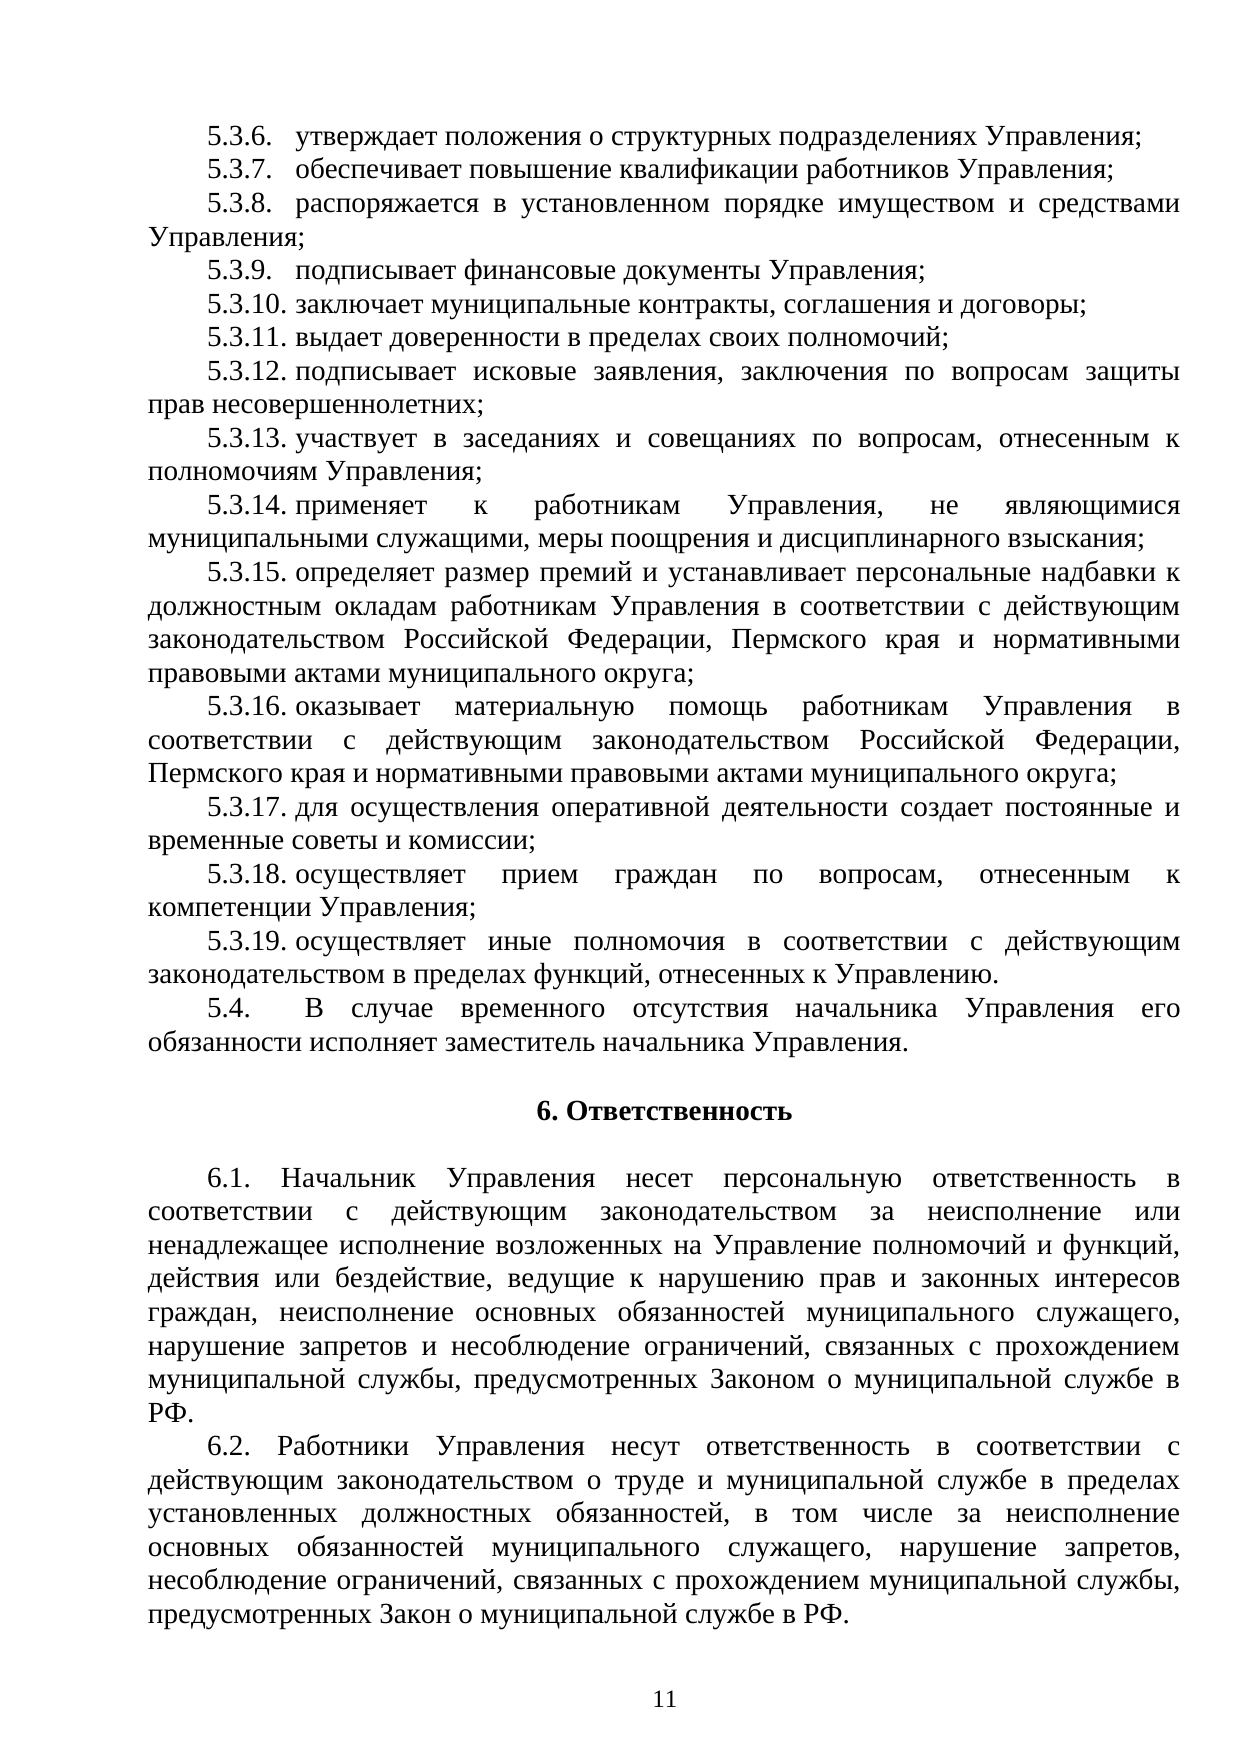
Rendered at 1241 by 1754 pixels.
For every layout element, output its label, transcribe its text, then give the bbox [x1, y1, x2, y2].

list оказывает материальную помощь работникам Управления в соответствии с действующим законодательством Российской Федерации, Пермского края и нормативными правовыми актами муниципального округа; [148, 688, 1181, 789]
list осуществляет иные полномочия в соответствии с действующим законодательством в пределах функций, отнесенных к Управлению. [148, 923, 1181, 990]
list для осуществления оперативной деятельности создает постоянные и временные советы и комиссии; [148, 789, 1181, 856]
text 5.4. В случае временного отсутствия начальника Управления его обязанности исполняет заместитель начальника Управления. [148, 990, 1181, 1057]
list подписывает финансовые документы Управления; [148, 252, 1181, 286]
list определяет размер премий и устанавливает персональные надбавки к должностным окладам работникам Управления в соответствии с действующим законодательством Российской Федерации, Пермского края и нормативными правовыми актами муниципального округа; [148, 554, 1181, 688]
text 6.2. Работники Управления несут ответственность в соответствии с действующим законодательством о труде и муниципальной службе в пределах установленных должностных обязанностей, в том числе за неисполнение основных обязанностей муниципального служащего, нарушение запретов, несоблюдение ограничений, связанных с прохождением муниципальной службы, предусмотренных Закон о муниципальной службе в РФ. [148, 1428, 1181, 1629]
list выдает доверенности в пределах своих полномочий; [148, 319, 1181, 353]
list утверждает положения о структурных подразделениях Управления; [148, 118, 1181, 152]
list осуществляет прием граждан по вопросам, отнесенным к компетенции Управления; [148, 856, 1181, 923]
text 6.1. Начальник Управления несет персональную ответственность в соответствии с действующим законодательством за неисполнение или ненадлежащее исполнение возложенных на Управление полномочий и функций, действия или бездействие, ведущие к нарушению прав и законных интересов граждан, неисполнение основных обязанностей муниципального служащего, нарушение запретов и несоблюдение ограничений, связанных с прохождением муниципальной службы, предусмотренных Законом о муниципальной службе в РФ. [148, 1160, 1181, 1428]
list обеспечивает повышение квалификации работников Управления; [148, 152, 1181, 185]
text 6. Ответственность [148, 1093, 1181, 1126]
list заключает муниципальные контракты, соглашения и договоры; [148, 286, 1181, 319]
list применяет к работникам Управления, не являющимися муниципальными служащими, меры поощрения и дисциплинарного взыскания; [148, 487, 1181, 554]
list распоряжается в установленном порядке имуществом и средствами Управления; [148, 185, 1181, 252]
list подписывает исковые заявления, заключения по вопросам защиты прав несовершеннолетних; [148, 353, 1181, 420]
list участвует в заседаниях и совещаниях по вопросам, отнесенным к полномочиям Управления; [148, 420, 1181, 487]
